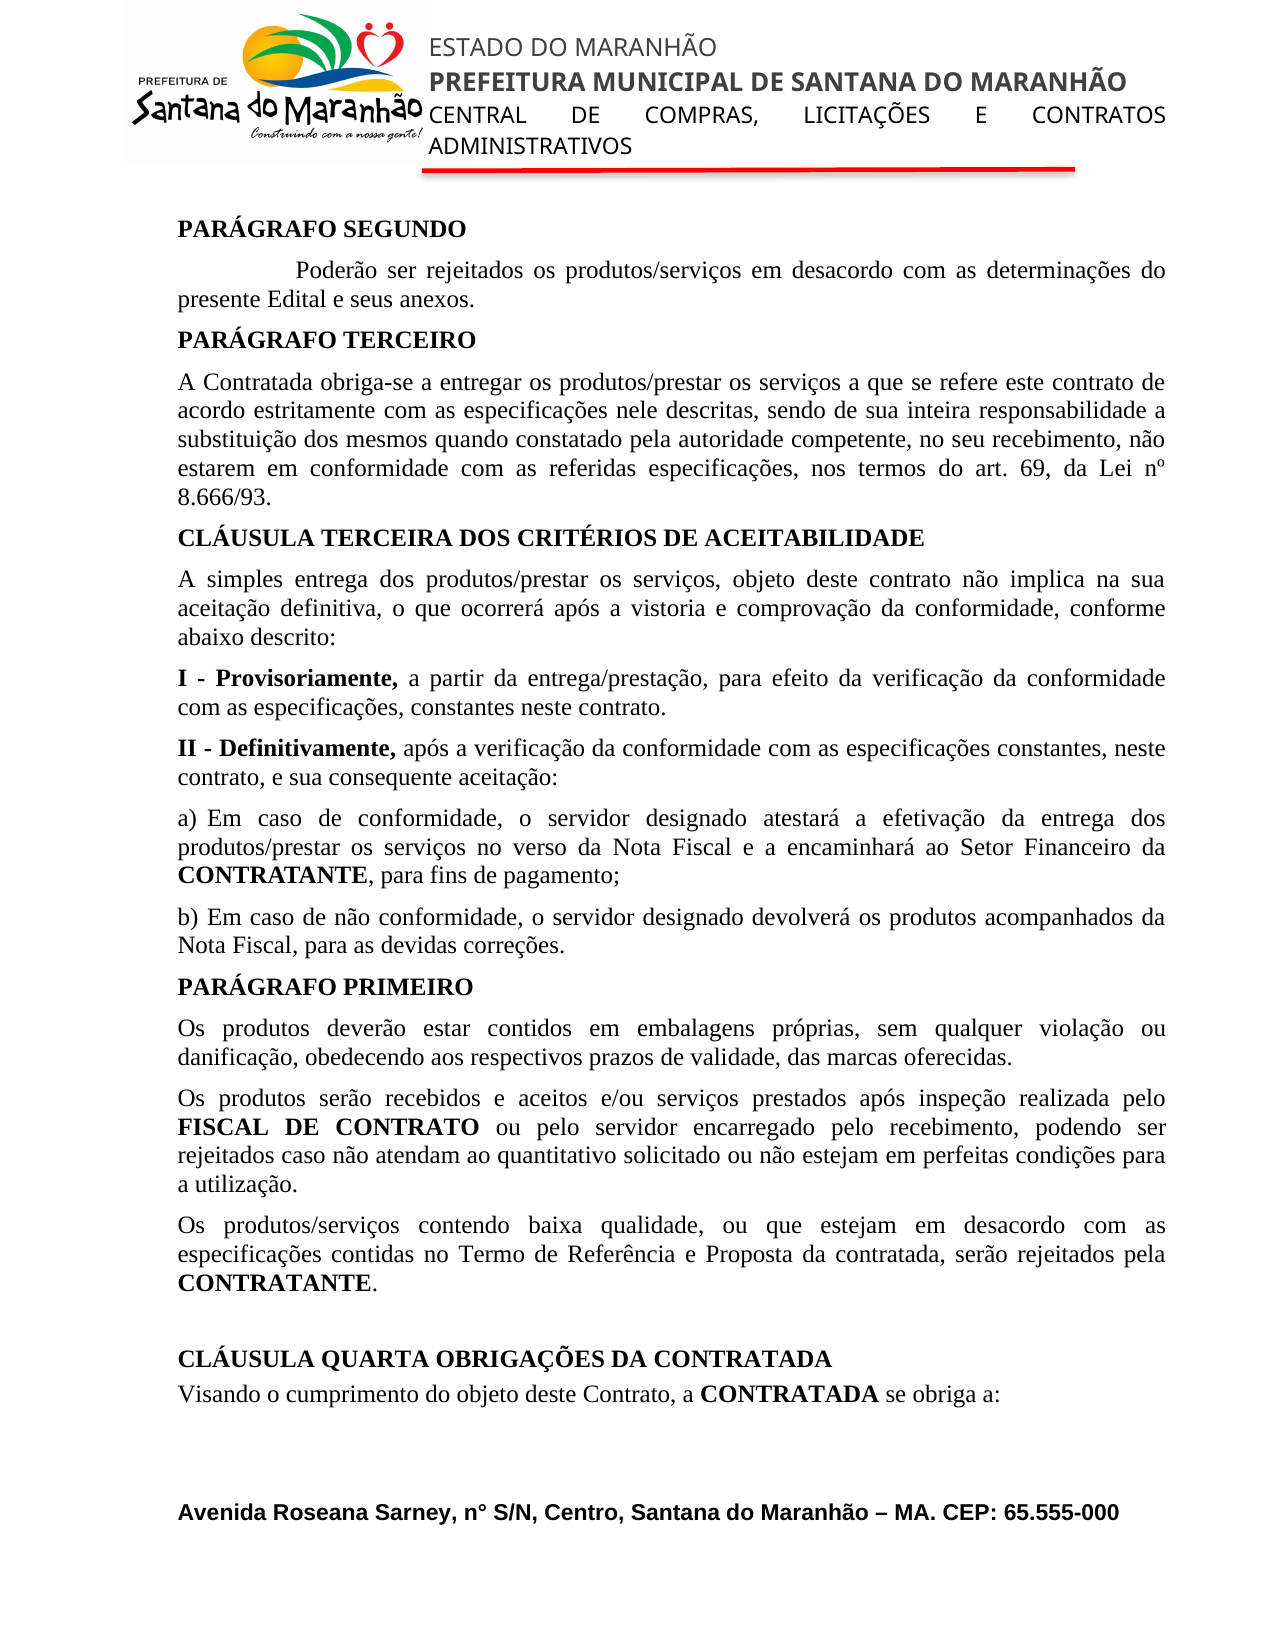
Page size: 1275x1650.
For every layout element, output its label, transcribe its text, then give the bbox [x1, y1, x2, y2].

list Em caso de conformidade, o servidor designado atestará a efetivação da entrega dos produtos/prestar os serviços no verso da Nota Fiscal e a encaminhará ao Setor Financeiro da CONTRATANTE, para fins de pagamento; [177, 803, 1167, 889]
text A Contratada obriga-se a entregar os produtos/prestar os serviços a que se refere este contrato de acordo estritamente com as especificações nele descritas, sendo de sua inteira responsabilidade a substituição dos mesmos quando constatado pela autoridade competente, no seu recebimento, não estarem em conformidade com as referidas especificações, nos termos do art. 69, da Lei nº 8.666/93. [177, 367, 1167, 510]
text Visando o cumprimento do objeto deste Contrato, a CONTRATADA se obriga a: [177, 1379, 1167, 1408]
text I - Provisoriamente, a partir da entrega/prestação, para efeito da verificação da conformidade com as especificações, constantes neste contrato. [177, 663, 1167, 720]
text PARÁGRAFO SEGUNDO [177, 214, 1167, 243]
text CLÁUSULA QUARTA OBRIGAÇÕES DA CONTRATADA [177, 1344, 1167, 1373]
text Os produtos/serviços contendo baixa qualidade, ou que estejam em desacordo com as especificações contidas no Termo de Referência e Proposta da contratada, serão rejeitados pela CONTRATANTE. [177, 1210, 1167, 1297]
text A simples entrega dos produtos/prestar os serviços, objeto deste contrato não implica na sua aceitação definitiva, o que ocorrerá após a vistoria e comprovação da conformidade, conforme abaixo descrito: [177, 564, 1167, 650]
text PARÁGRAFO PRIMEIRO [177, 972, 1167, 1000]
text PARÁGRAFO TERCEIRO [177, 325, 1167, 354]
text CLÁUSULA TERCEIRA DOS CRITÉRIOS DE ACEITABILIDADE [177, 523, 1167, 552]
text Os produtos deverão estar contidos em embalagens próprias, sem qualquer violação ou danificação, obedecendo aos respectivos prazos de validade, das marcas oferecidas. [177, 1013, 1167, 1070]
text Os produtos serão recebidos e aceitos e/ou serviços prestados após inspeção realizada pelo FISCAL DE CONTRATO ou pelo servidor encarregado pelo recebimento, podendo ser rejeitados caso não atendam ao quantitativo solicitado ou não estejam em perfeitas condições para a utilização. [177, 1083, 1167, 1198]
list Em caso de não conformidade, o servidor designado devolverá os produtos acompanhados da Nota Fiscal, para as devidas correções. [177, 902, 1167, 959]
picture [124, 0, 432, 164]
text II - Definitivamente, após a verificação da conformidade com as especificações constantes, neste contrato, e sua consequente aceitação: [177, 733, 1167, 790]
text Poderão ser rejeitados os produtos/serviços em desacordo com as determinações do presente Edital e seus anexos. [177, 255, 1167, 313]
